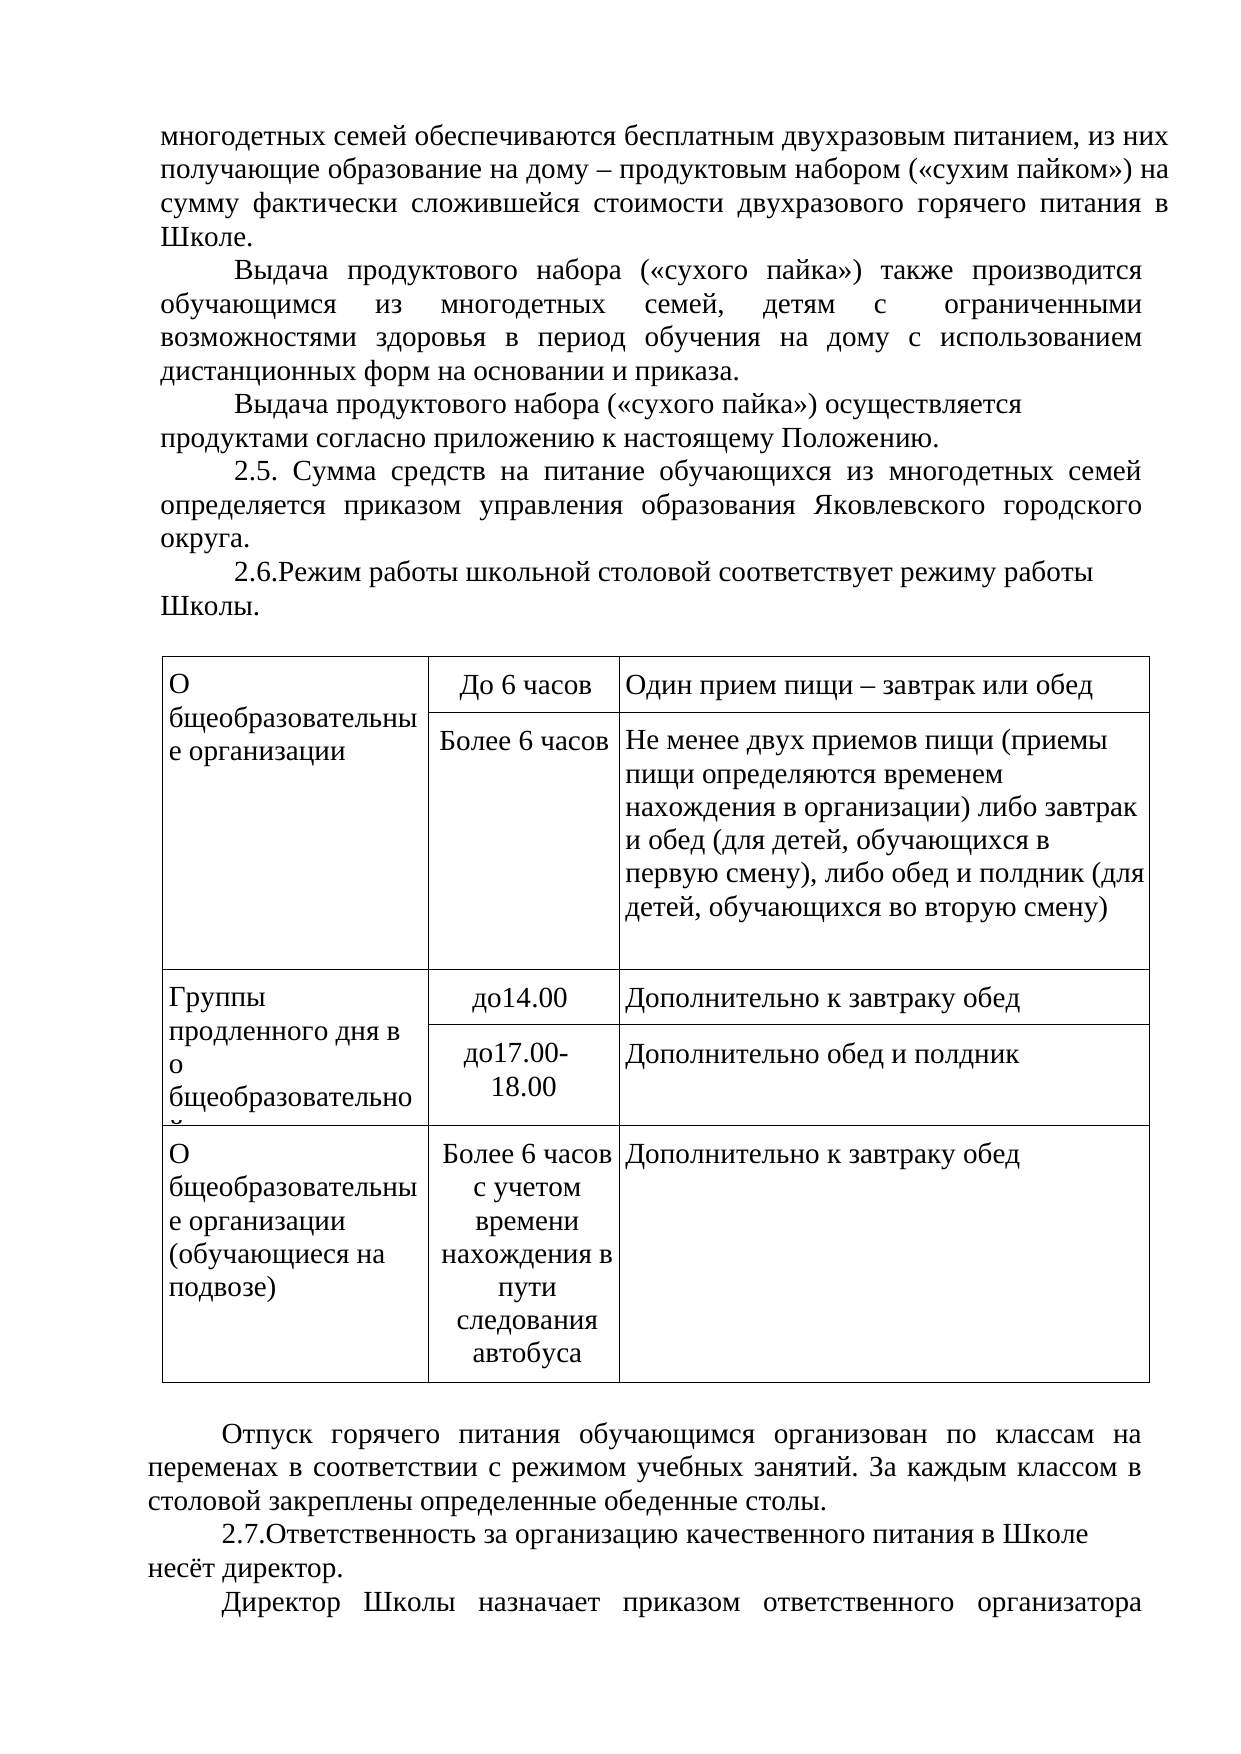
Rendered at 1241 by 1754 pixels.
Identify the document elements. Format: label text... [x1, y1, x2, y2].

table_cell Общеобразовательные организации (обучающиеся на подвозе) [163, 1126, 428, 1382]
table_cell до14.00 [429, 970, 619, 1024]
text 2.5. Сумма средств на питание обучающихся из многодетных семей определяется приказом управления образования Яковлевского городского округа. [160, 453, 1142, 554]
text Выдача продуктового набора («сухого пайка») осуществляется продуктами согласно приложению к настоящему Положению. [160, 386, 1147, 453]
table_cell Группы продленного дня в общеобразовательной организации [163, 970, 428, 1125]
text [160, 118, 1169, 252]
table_header До 6 часов [429, 657, 619, 711]
table_header Общеобразовательные организации [163, 657, 428, 968]
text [148, 1584, 1142, 1617]
text 2.7.Ответственность за организацию качественного питания в Школе несёт директор. [148, 1517, 1147, 1584]
table_cell Дополнительно к завтраку обед [620, 1126, 1149, 1382]
table_header Один прием пищи – завтрак или обед [620, 657, 1149, 711]
text Отпуск горячего питания обучающимся организован по классам на переменах в соответствии с режимом учебных занятий. За каждым классом в столовой закреплены определенные обеденные столы. [148, 1416, 1142, 1516]
table_cell Дополнительно к завтраку обед [620, 970, 1149, 1024]
text 2.6.Режим работы школьной столовой соответствует режиму работы Школы. [160, 554, 1147, 621]
text Выдача продуктового набора («сухого пайка») также производится обучающимся из многодетных семей, детям с ограниченными возможностями здоровья в период обучения на дому с использованием дистанционных форм на основании и приказа. [160, 252, 1142, 386]
table_cell Дополнительно обед и полдник [620, 1025, 1149, 1125]
table_cell до17.00-18.00 [429, 1025, 619, 1125]
table_cell Не менее двух приемов пищи (приемы пищи определяются временем нахождения в организации) либо завтрак и обед (для детей, обучающихся в первую смену), либо обед и полдник (для детей, обучающихся во вторую смену) [620, 713, 1149, 968]
table_cell Более 6 часов с учетом времени нахождения в пути следования автобуса [429, 1126, 619, 1382]
table_cell Более 6 часов [429, 713, 619, 968]
